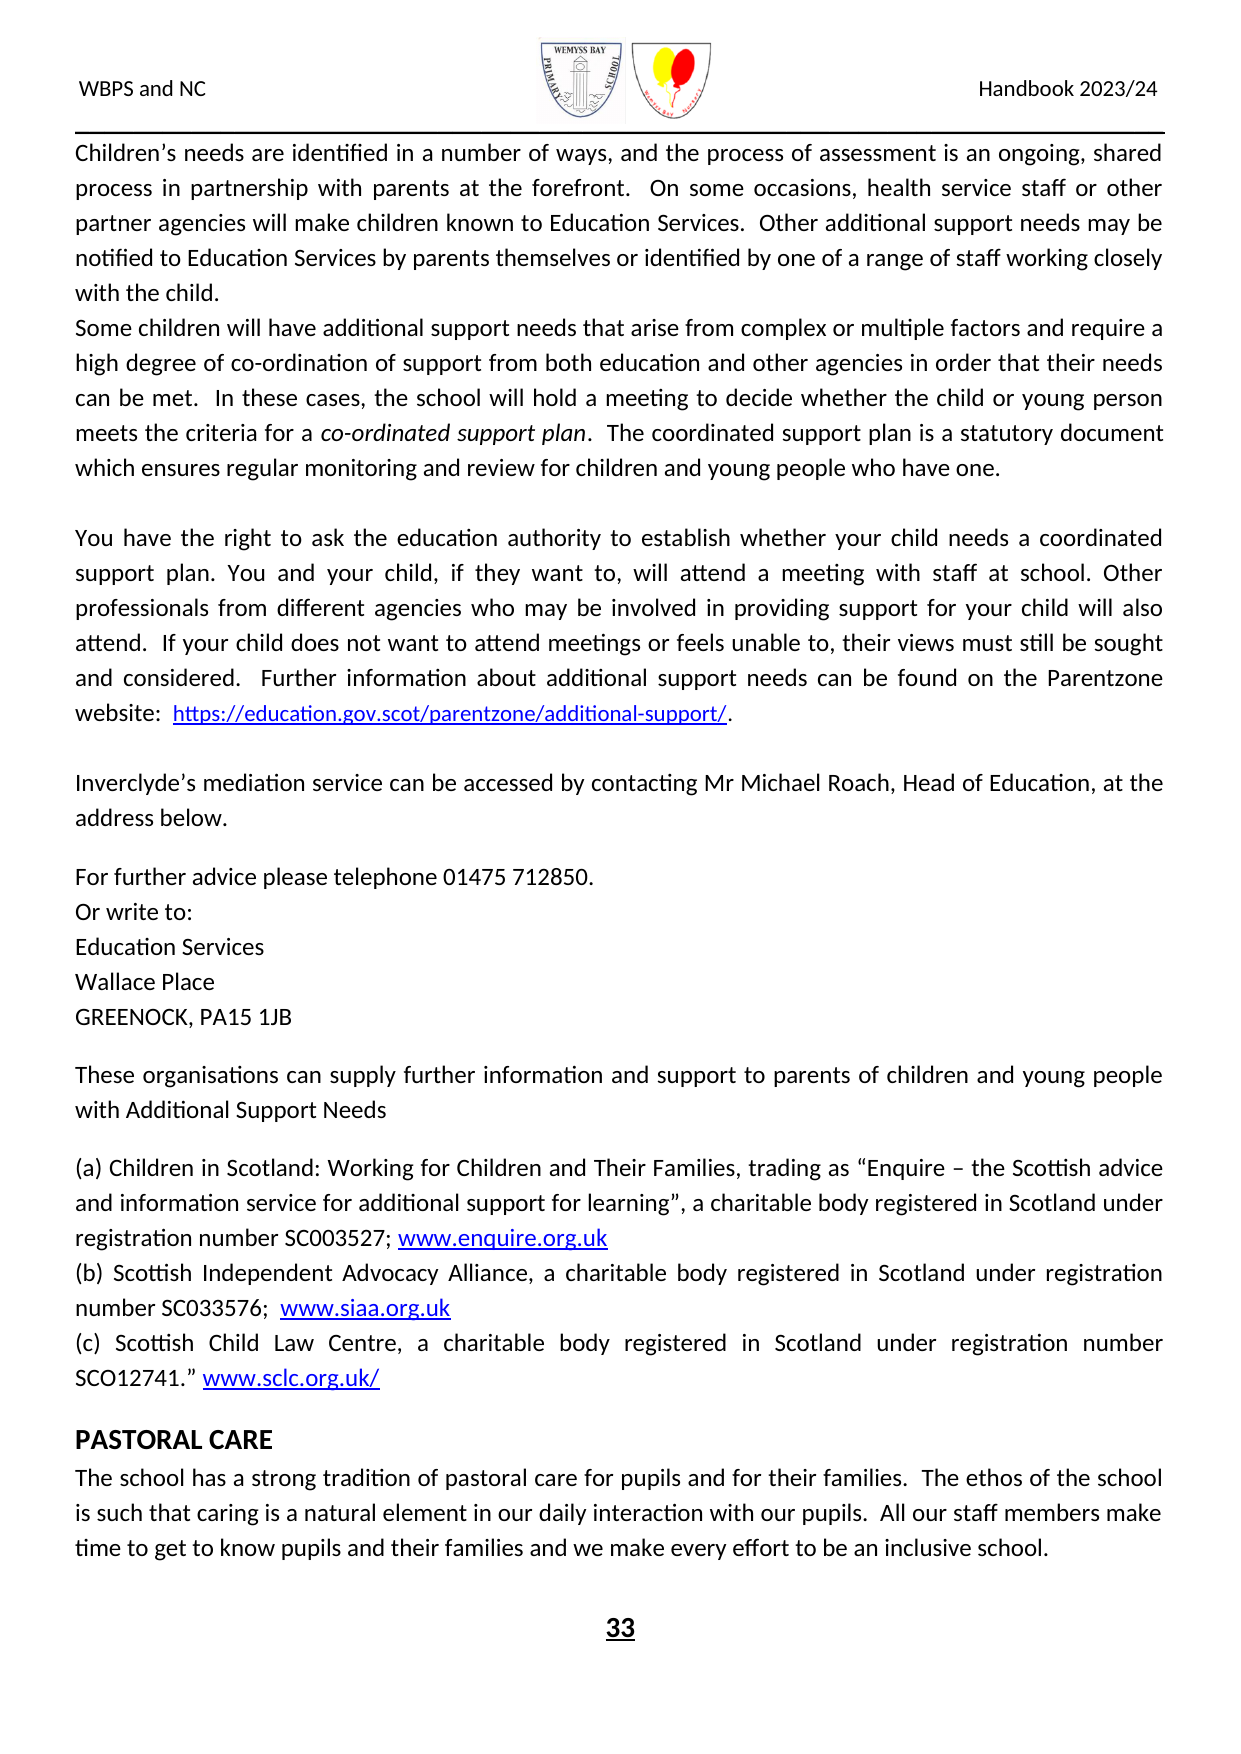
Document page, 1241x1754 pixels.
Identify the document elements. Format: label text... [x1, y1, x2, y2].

text GREENOCK, PA15 1JB [75, 1001, 1165, 1031]
text (c) Scottish Child Law Centre, a charitable body registered in Scotland under registration number SCO12741.” www.sclc.org.uk/ [75, 1327, 1165, 1393]
text PASTORAL CARE [75, 1421, 1165, 1456]
text You have the right to ask the education authority to establish whether your child needs a coordinated support plan. You and your child, if they want to, will attend a meeting with staff at school. Other professionals from different agencies who may be involved in providing support for your child will also attend. If your child does not want to attend meetings or feels unable to, their views must still be sought and considered. Further information about additional support needs can be found on the Parentzone website: https://education.gov.scot/parentzone/additional-support/. [75, 522, 1165, 728]
text Some children will have additional support needs that arise from complex or multiple factors and require a high degree of co-ordination of support from both education and other agencies in order that their needs can be met. In these cases, the school will hold a meeting to decide whether the child or young person meets the criteria for a co-ordinated support plan. The coordinated support plan is a statutory document which ensures regular monitoring and review for children and young people who have one. [75, 312, 1165, 483]
text (b) Scottish Independent Advocacy Alliance, a charitable body registered in Scotland under registration number SC033576; www.siaa.org.uk [75, 1257, 1165, 1323]
text The school has a strong tradition of pastoral care for pupils and for their families. The ethos of the school is such that caring is a natural element in our daily interaction with our pupils. All our staff members make time to get to know pupils and their families and we make every effort to be an inclusive school. [75, 1462, 1165, 1562]
text These organisations can supply further information and support to parents of children and young people with Additional Support Needs [75, 1059, 1165, 1124]
text Children’s needs are identified in a number of ways, and the process of assessment is an ongoing, shared process in partnership with parents at the forefront. On some occasions, health service staff or other partner agencies will make children known to Education Services. Other additional support needs may be notified to Education Services by parents themselves or identified by one of a range of staff working closely with the child. [75, 137, 1165, 308]
text (a) Children in Scotland: Working for Children and Their Families, trading as “Enquire – the Scottish advice and information service for additional support for learning”, a charitable body registered in Scotland under registration number SC003527; www.enquire.org.uk [75, 1152, 1165, 1253]
picture [629, 40, 714, 121]
text Education Services [75, 931, 1165, 961]
text Wallace Place [75, 966, 1165, 996]
picture [536, 37, 625, 124]
text Or write to: [75, 896, 1165, 926]
text For further advice please telephone 01475 712850. [75, 861, 1165, 891]
text Inverclyde’s mediation service can be accessed by contacting Mr Michael Roach, Head of Education, at the address below. [75, 767, 1165, 833]
